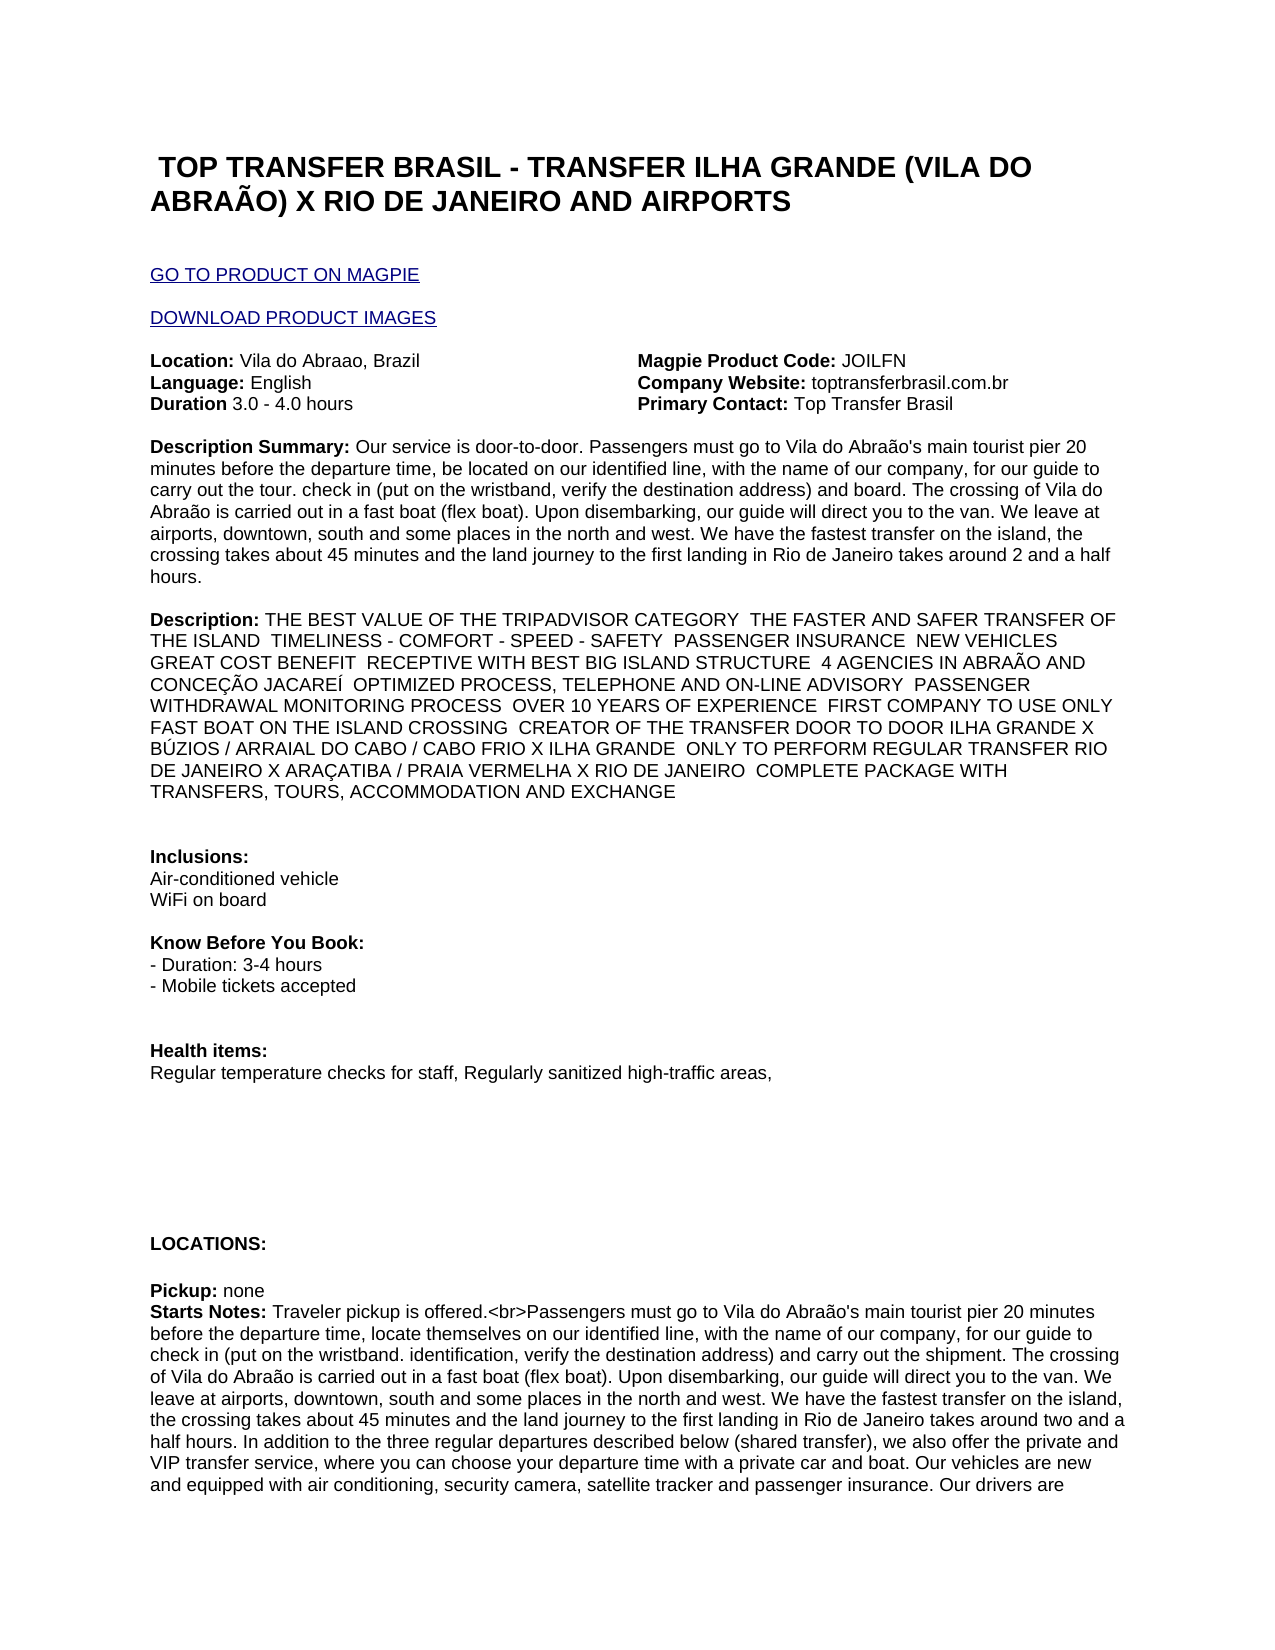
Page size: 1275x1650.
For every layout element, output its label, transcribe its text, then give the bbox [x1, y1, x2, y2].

text Know Before You Book: [150, 932, 1125, 954]
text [150, 1301, 1125, 1495]
text Description Summary: Our service is door-to-door. Passengers must go to Vila do Abraão's main tourist pier 20 minutes before the departure time, be located on our identified line, with the name of our company, for our guide to carry out the tour. check in (put on the wristband, verify the destination address) and board. The crossing of Vila do Abraão is carried out in a fast boat (flex boat). Upon disembarking, our guide will direct you to the van. We leave at airports, downtown, south and some places in the north and west. We have the fastest transfer on the island, the crossing takes about 45 minutes and the land journey to the first landing in Rio de Janeiro takes around 2 and a half hours. [150, 436, 1125, 587]
table_header Magpie Product Code: JOILFN Company Website: toptransferbrasil.com.br Primary Contact: Top Transfer Brasil [626, 350, 1114, 414]
table_header Location: Vila do Abraao, Brazil Language: English Duration 3.0 - 4.0 hours [139, 350, 626, 414]
text GO TO PRODUCT ON MAGPIE [150, 264, 1125, 285]
text DOWNLOAD PRODUCT IMAGES [150, 307, 1125, 328]
subtitle Top Transfer Brasil - Transfer Ilha Grande (Vila do Abraão) x Rio de Janeiro and Airports [150, 150, 1125, 217]
text Pickup: none [150, 1279, 1125, 1301]
text Regular temperature checks for staff, Regularly sanitized high-traffic areas, [150, 1061, 1125, 1083]
subtitle Locations: [150, 1233, 1125, 1255]
text Description: THE BEST VALUE OF THE TRIPADVISOR CATEGORY THE FASTER AND SAFER TRANSFER OF THE ISLAND TIMELINESS - COMFORT - SPEED - SAFETY PASSENGER INSURANCE NEW VEHICLES GREAT COST BENEFIT RECEPTIVE WITH BEST BIG ISLAND STRUCTURE 4 AGENCIES IN ABRAÃO AND CONCEÇÃO JACAREÍ OPTIMIZED PROCESS, TELEPHONE AND ON-LINE ADVISORY PASSENGER WITHDRAWAL MONITORING PROCESS OVER 10 YEARS OF EXPERIENCE FIRST COMPANY TO USE ONLY FAST BOAT ON THE ISLAND CROSSING CREATOR OF THE TRANSFER DOOR TO DOOR ILHA GRANDE X BÚZIOS / ARRAIAL DO CABO / CABO FRIO X ILHA GRANDE ONLY TO PERFORM REGULAR TRANSFER RIO DE JANEIRO X ARAÇATIBA / PRAIA VERMELHA X RIO DE JANEIRO COMPLETE PACKAGE WITH TRANSFERS, TOURS, ACCOMMODATION AND EXCHANGE [150, 609, 1125, 803]
text Inclusions: [150, 846, 1125, 867]
text WiFi on board [150, 889, 1125, 911]
text Air-conditioned vehicle [150, 867, 1125, 889]
text Health items: [150, 1040, 1125, 1061]
text - Mobile tickets accepted [150, 975, 1125, 997]
text - Duration: 3-4 hours [150, 954, 1125, 975]
